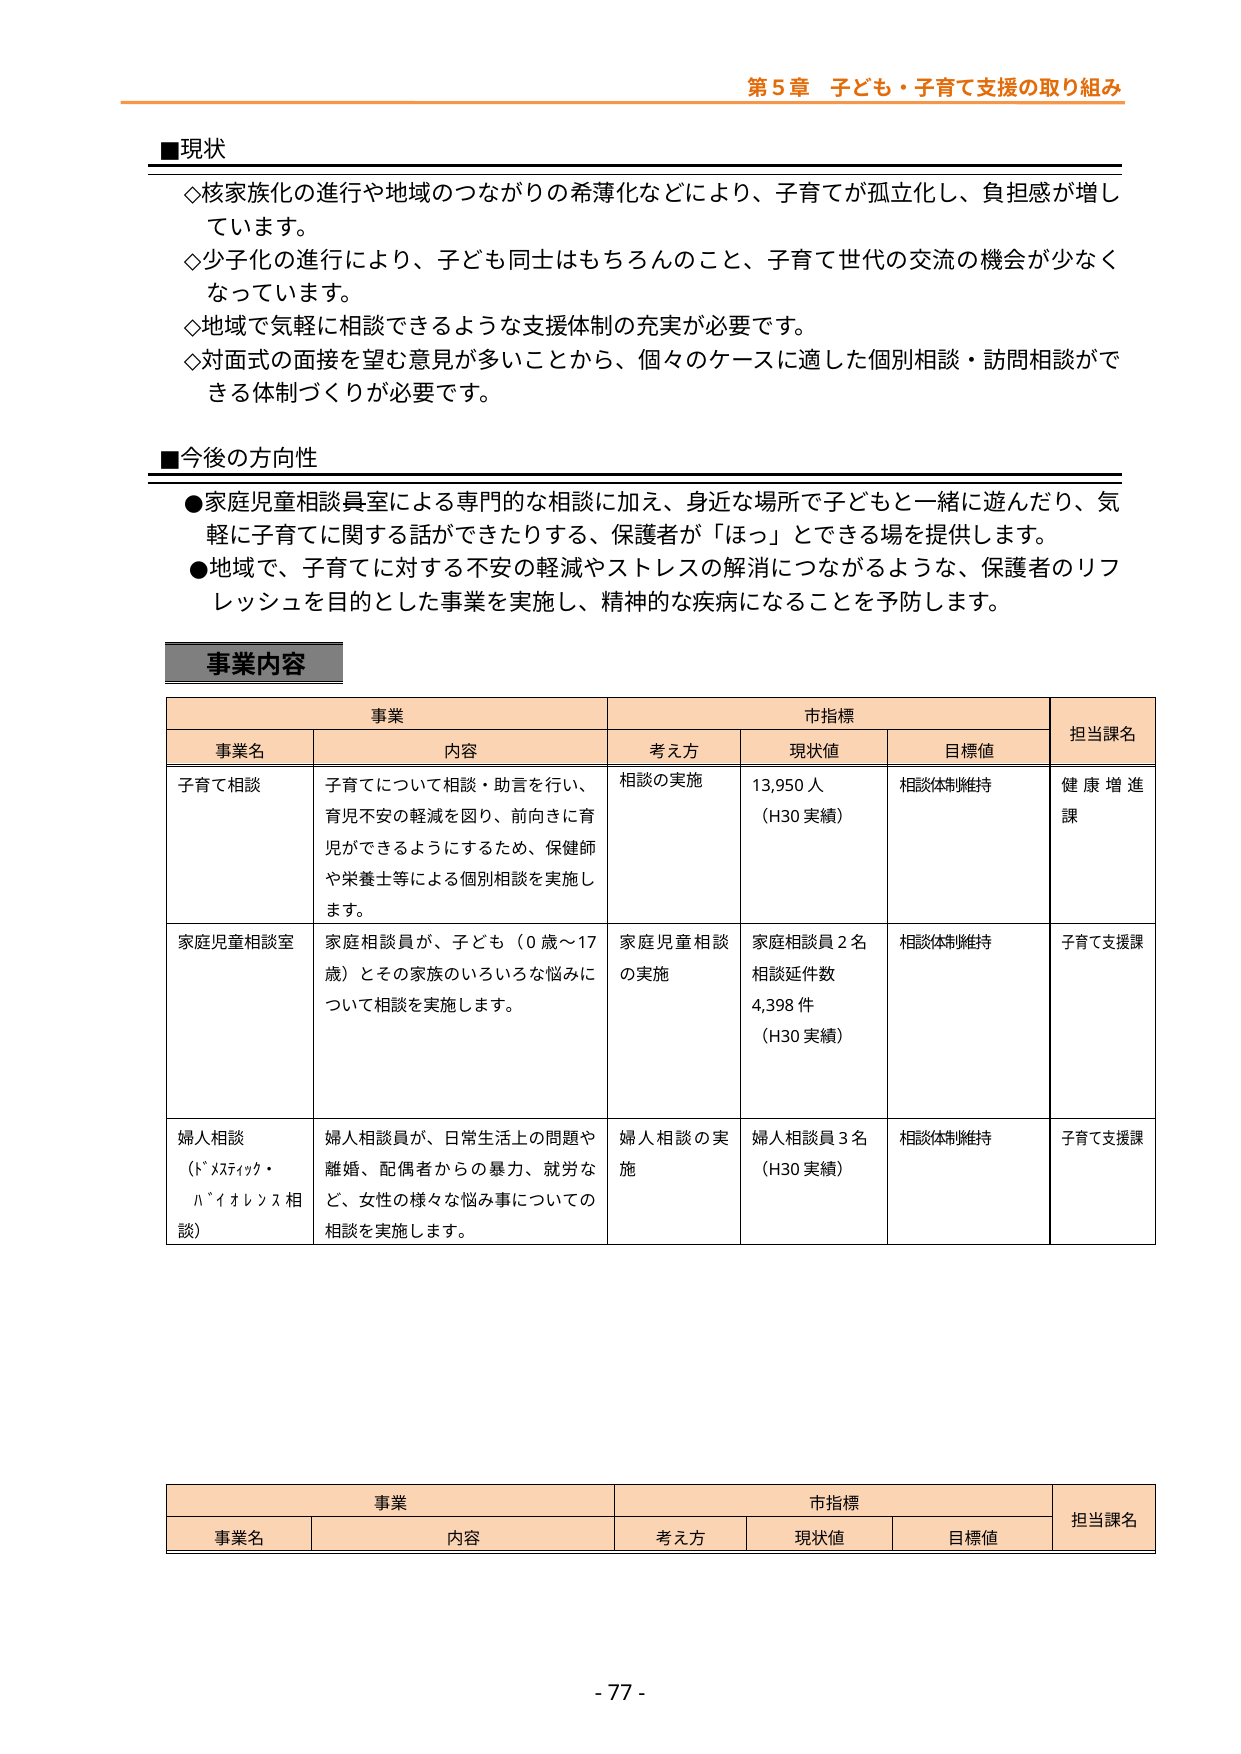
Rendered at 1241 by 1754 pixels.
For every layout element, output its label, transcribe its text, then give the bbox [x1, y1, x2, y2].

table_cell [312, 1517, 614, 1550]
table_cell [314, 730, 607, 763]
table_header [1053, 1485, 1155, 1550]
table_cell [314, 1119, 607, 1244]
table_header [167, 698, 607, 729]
text ●地域で、子育てに対する不安の軽減やストレスの解消につながるような、保護者のリフレッシュを目的とした事業を実施し、精神的な疾病になることを予防します。 [188, 550, 1122, 617]
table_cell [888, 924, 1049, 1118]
text ◇地域で気軽に相談できるような支援体制の充実が必要です。 [184, 308, 1122, 342]
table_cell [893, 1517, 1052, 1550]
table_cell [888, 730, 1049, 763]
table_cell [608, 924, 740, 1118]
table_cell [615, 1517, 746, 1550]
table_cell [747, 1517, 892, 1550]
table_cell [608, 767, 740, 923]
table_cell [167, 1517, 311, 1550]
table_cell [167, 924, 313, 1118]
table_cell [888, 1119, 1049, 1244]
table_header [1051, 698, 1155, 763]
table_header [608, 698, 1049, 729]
text ◇少子化の進行により、子ども同士はもちろんのこと、子育て世代の交流の機会が少なくなっています。 [184, 242, 1122, 308]
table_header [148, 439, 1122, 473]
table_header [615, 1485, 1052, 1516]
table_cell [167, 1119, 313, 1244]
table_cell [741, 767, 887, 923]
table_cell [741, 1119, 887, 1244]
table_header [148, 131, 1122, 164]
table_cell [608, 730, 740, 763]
text ◇核家族化の進行や地域のつながりの希薄化などにより、子育てが孤立化し、負担感が増しています。 [184, 175, 1122, 242]
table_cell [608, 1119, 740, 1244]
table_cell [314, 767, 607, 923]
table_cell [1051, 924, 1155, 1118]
text ●家庭児童相談員室による専門的な相談に加え、身近な場所で子どもと一緒に遊んだり、気軽に子育てに関する話ができたりする、保護者が「ほっ」とできる場を提供します。 [184, 484, 1122, 550]
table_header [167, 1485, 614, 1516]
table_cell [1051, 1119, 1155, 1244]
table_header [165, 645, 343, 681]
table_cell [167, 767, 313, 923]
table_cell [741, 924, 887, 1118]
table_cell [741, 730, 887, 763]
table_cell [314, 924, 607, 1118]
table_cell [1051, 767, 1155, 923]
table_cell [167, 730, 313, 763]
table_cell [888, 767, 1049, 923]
text ◇対面式の面接を望む意見が多いことから、個々のケースに適した個別相談・訪問相談ができる体制づくりが必要です。 [184, 342, 1122, 408]
